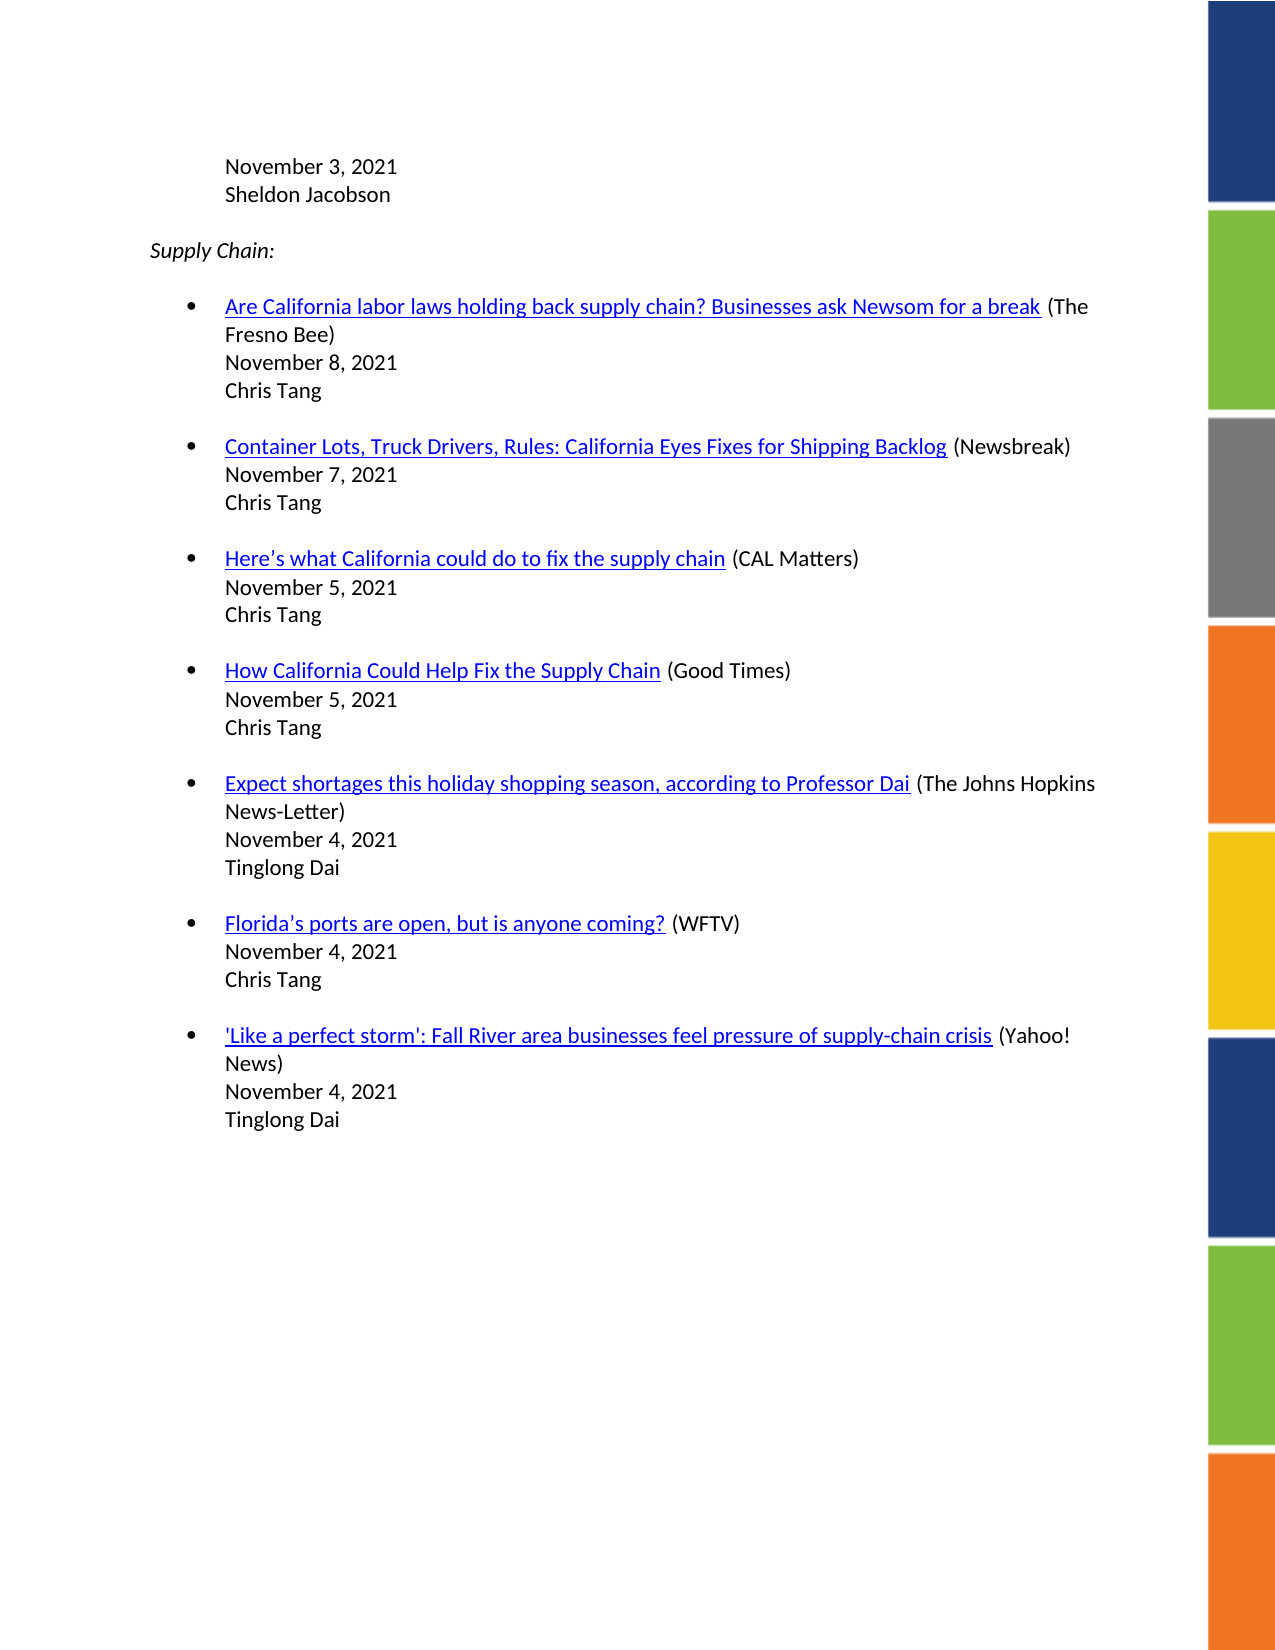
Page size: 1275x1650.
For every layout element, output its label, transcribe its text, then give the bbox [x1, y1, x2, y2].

list How California Could Help Fix the Supply Chain (Good Times) [187, 657, 1125, 685]
list Are California labor laws holding back supply chain? Businesses ask Newsom for a break (The Fresno Bee) [187, 292, 1125, 348]
list November 8, 2021 [225, 348, 1125, 376]
list November 4, 2021 [225, 1077, 1125, 1105]
list November 5, 2021 [225, 685, 1125, 713]
list 'Like a perfect storm': Fall River area businesses feel pressure of supply-chain crisis (Yahoo! News) [187, 1021, 1125, 1077]
list Florida’s ports are open, but is anyone coming? (WFTV) [187, 909, 1125, 937]
list November 4, 2021 [225, 937, 1125, 965]
list Chris Tang [225, 965, 1125, 993]
list Container Lots, Truck Drivers, Rules: California Eyes Fixes for Shipping Backlog (Newsbreak) [187, 432, 1125, 461]
list November 5, 2021 [225, 573, 1125, 601]
list November 7, 2021 [225, 461, 1125, 488]
list Tinglong Dai [225, 1105, 1125, 1133]
list November 4, 2021 [225, 825, 1125, 853]
text Supply Chain: [150, 236, 1125, 264]
list Chris Tang [225, 601, 1125, 629]
list Chris Tang [225, 488, 1125, 517]
list Here’s what California could do to fix the supply chain (CAL Matters) [187, 544, 1125, 573]
list Tinglong Dai [225, 853, 1125, 881]
list Chris Tang [225, 713, 1125, 741]
list Sheldon Jacobson [225, 180, 1125, 208]
list Chris Tang [225, 376, 1125, 404]
list November 3, 2021 [225, 152, 1125, 180]
list Expect shortages this holiday shopping season, according to Professor Dai (The Johns Hopkins News-Letter) [187, 769, 1125, 825]
